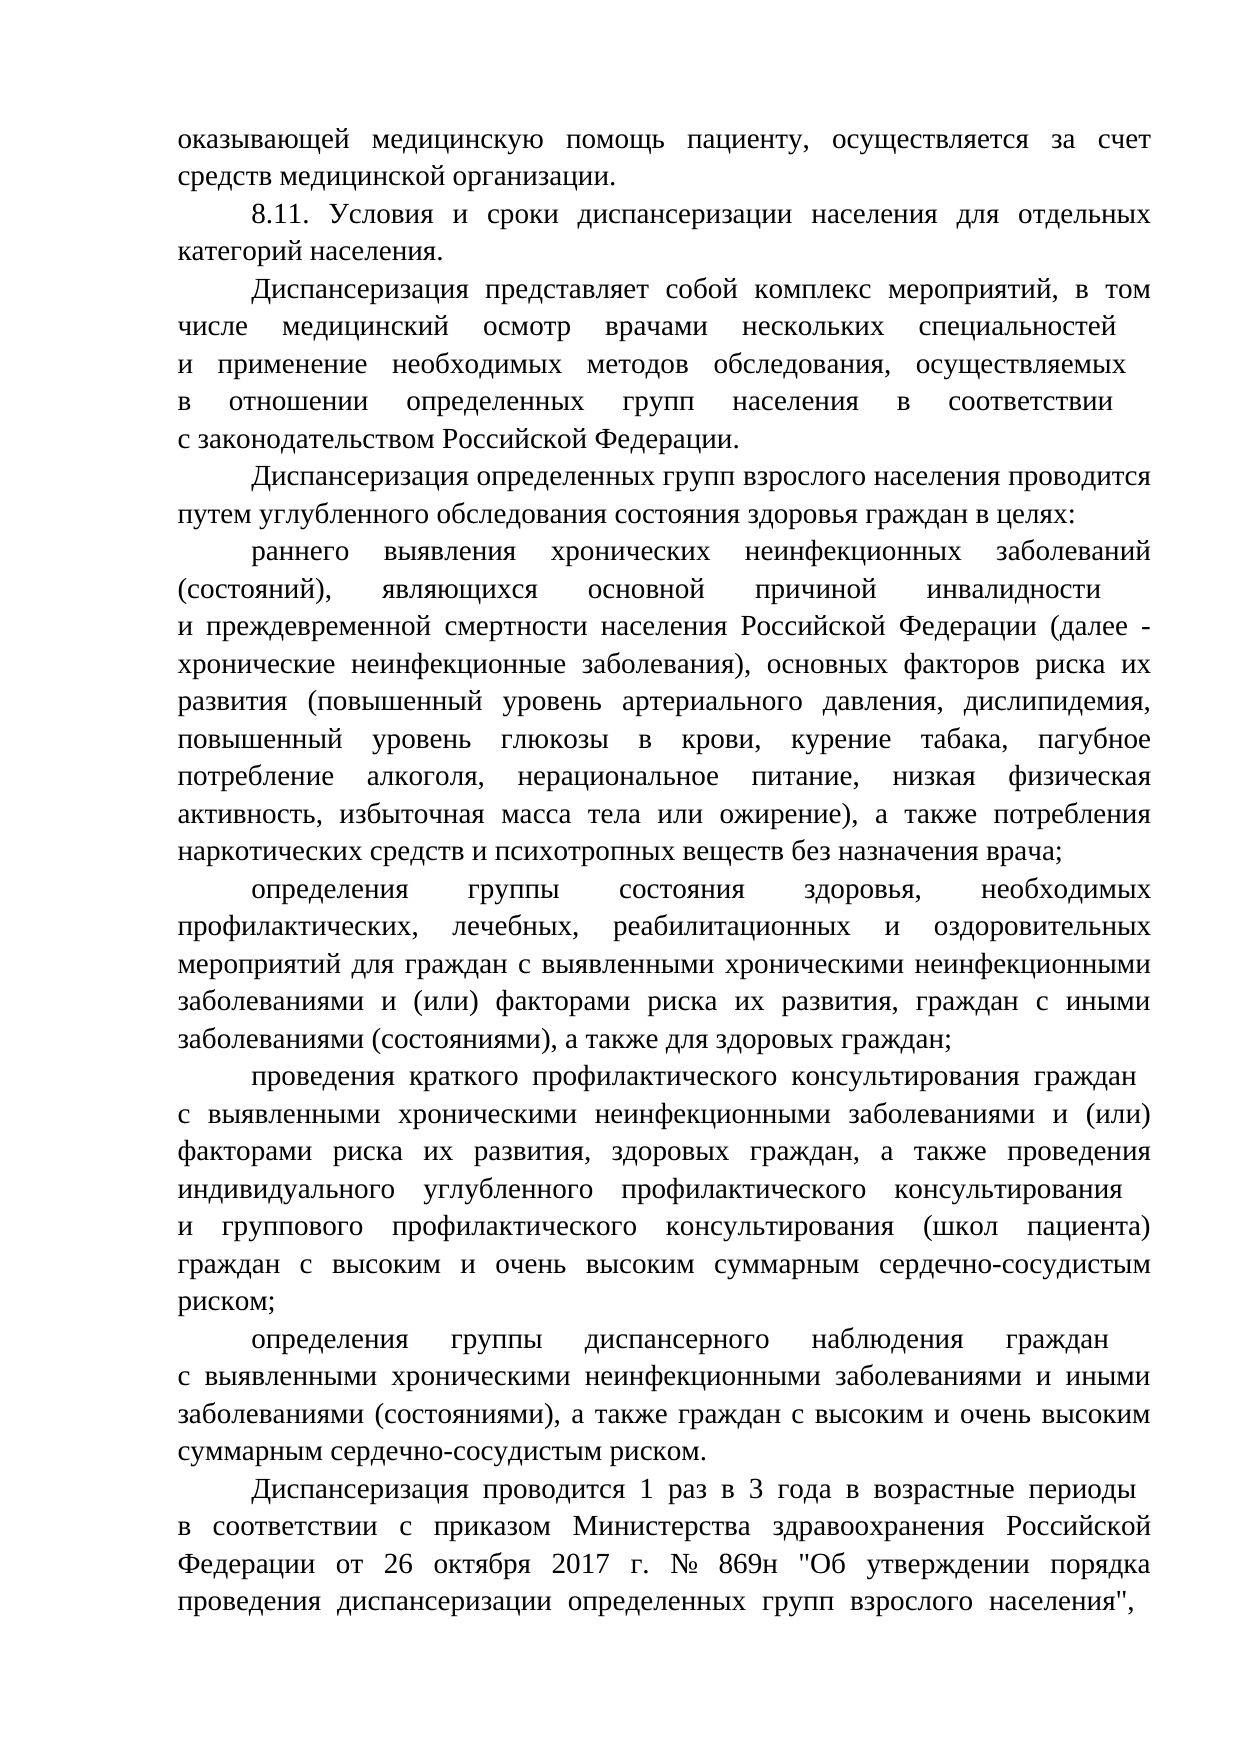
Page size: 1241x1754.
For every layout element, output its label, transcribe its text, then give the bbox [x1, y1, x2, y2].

text определения группы диспансерного наблюдения граждан с выявленными хроническими неинфекционными заболеваниями и иными заболеваниями (состояниями), а также граждан с высоким и очень высоким суммарным сердечно-сосудистым риском. [177, 1318, 1152, 1468]
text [177, 1468, 1152, 1618]
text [177, 118, 1152, 193]
text проведения краткого профилактического консультирования граждан с выявленными хроническими неинфекционными заболеваниями и (или) факторами риска их развития, здоровых граждан, а также проведения индивидуального углубленного профилактического консультирования и группового профилактического консультирования (школ пациента) граждан с высоким и очень высоким суммарным сердечно-сосудистым риском; [177, 1056, 1152, 1318]
text определения группы состояния здоровья, необходимых профилактических, лечебных, реабилитационных и оздоровительных мероприятий для граждан с выявленными хроническими неинфекционными заболеваниями и (или) факторами риска их развития, граждан с иными заболеваниями (состояниями), а также для здоровых граждан; [177, 868, 1152, 1056]
text Диспансеризация представляет собой комплекс мероприятий, в том числе медицинский осмотр врачами нескольких специальностей и применение необходимых методов обследования, осуществляемых в отношении определенных групп населения в соответствии с законодательством Российской Федерации. [177, 268, 1152, 456]
text раннего выявления хронических неинфекционных заболеваний (состояний), являющихся основной причиной инвалидности и преждевременной смертности населения Российской Федерации (далее - хронические неинфекционные заболевания), основных факторов риска их развития (повышенный уровень артериального давления, дислипидемия, повышенный уровень глюкозы в крови, курение табака, пагубное потребление алкоголя, нерациональное питание, низкая физическая активность, избыточная масса тела или ожирение), а также потребления наркотических средств и психотропных веществ без назначения врача; [177, 531, 1152, 868]
text Диспансеризация определенных групп взрослого населения проводится путем углубленного обследования состояния здоровья граждан в целях: [177, 456, 1152, 531]
text 8.11. Условия и сроки диспансеризации населения для отдельных категорий населения. [177, 193, 1152, 268]
